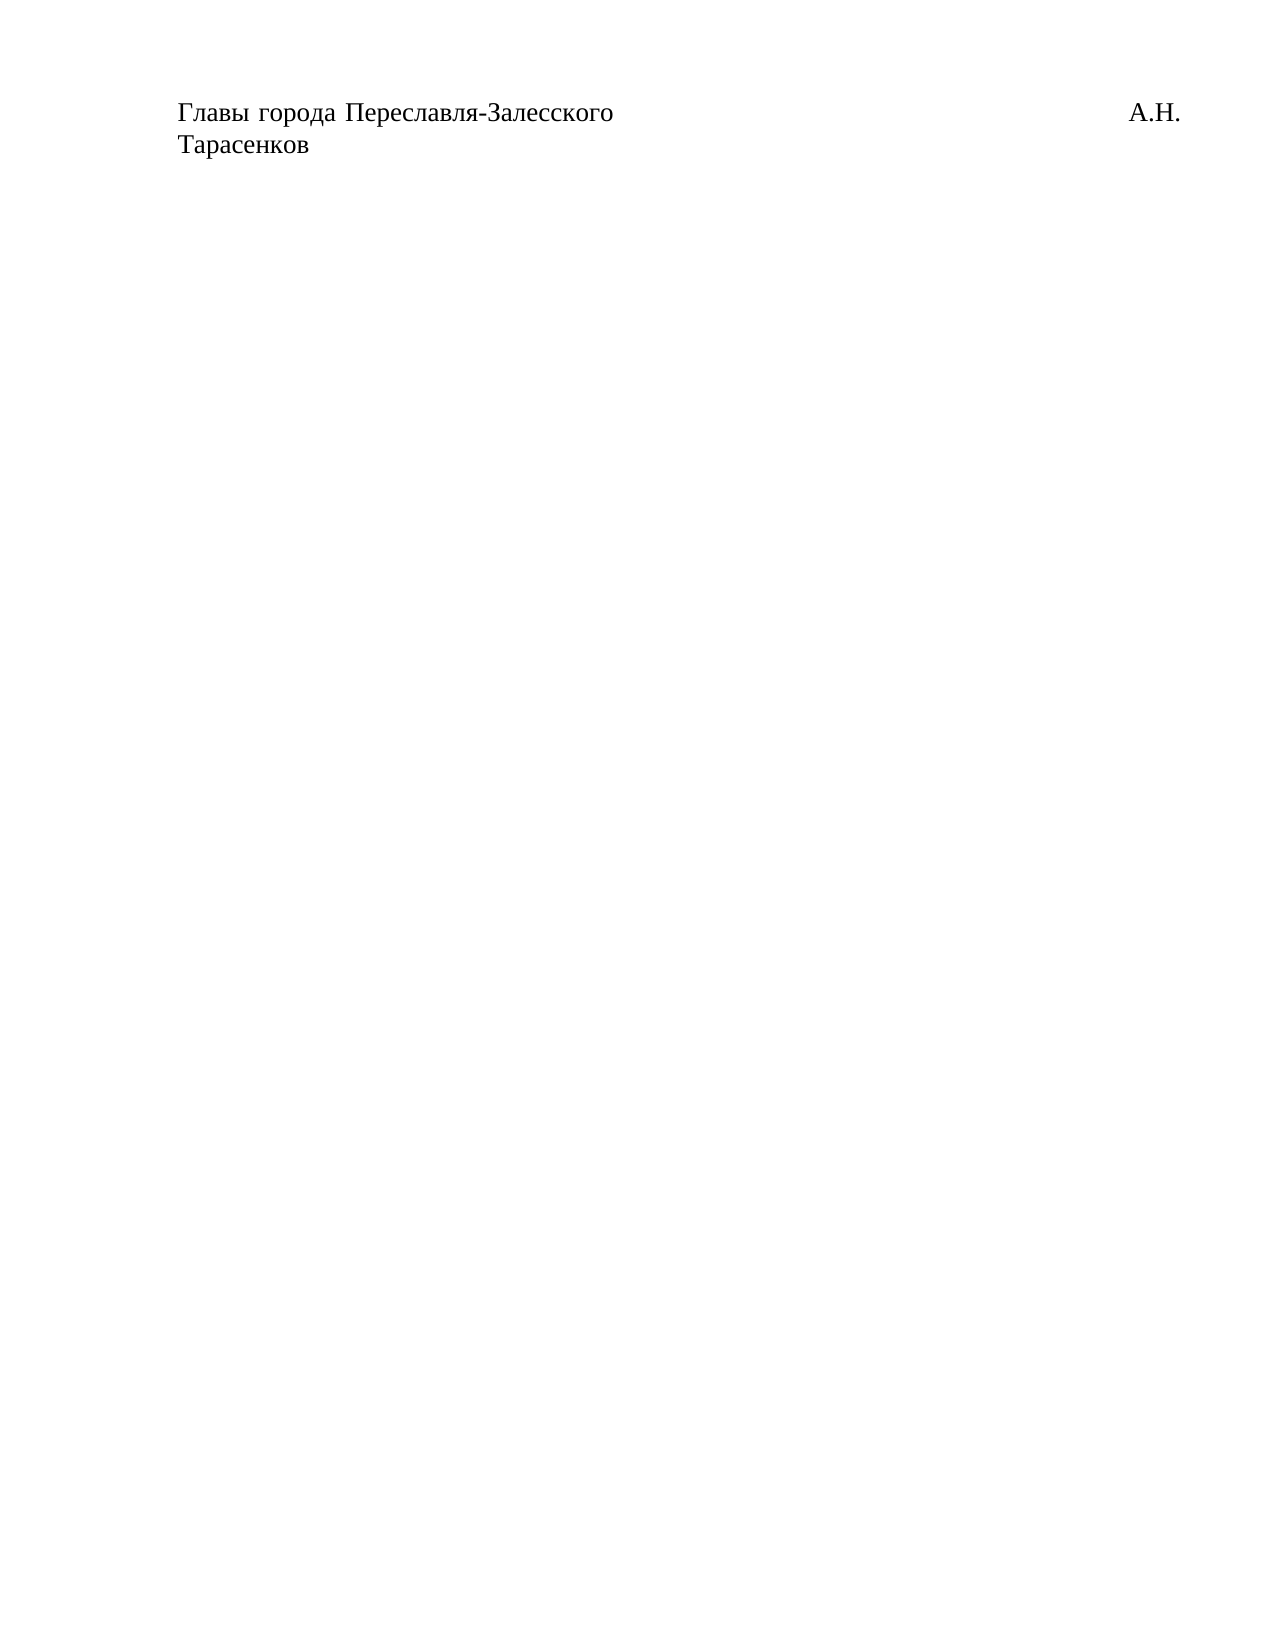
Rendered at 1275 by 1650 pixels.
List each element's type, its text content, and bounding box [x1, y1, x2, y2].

text Главы города Переславля-Залесского А.Н. Тарасенков [177, 97, 1186, 159]
